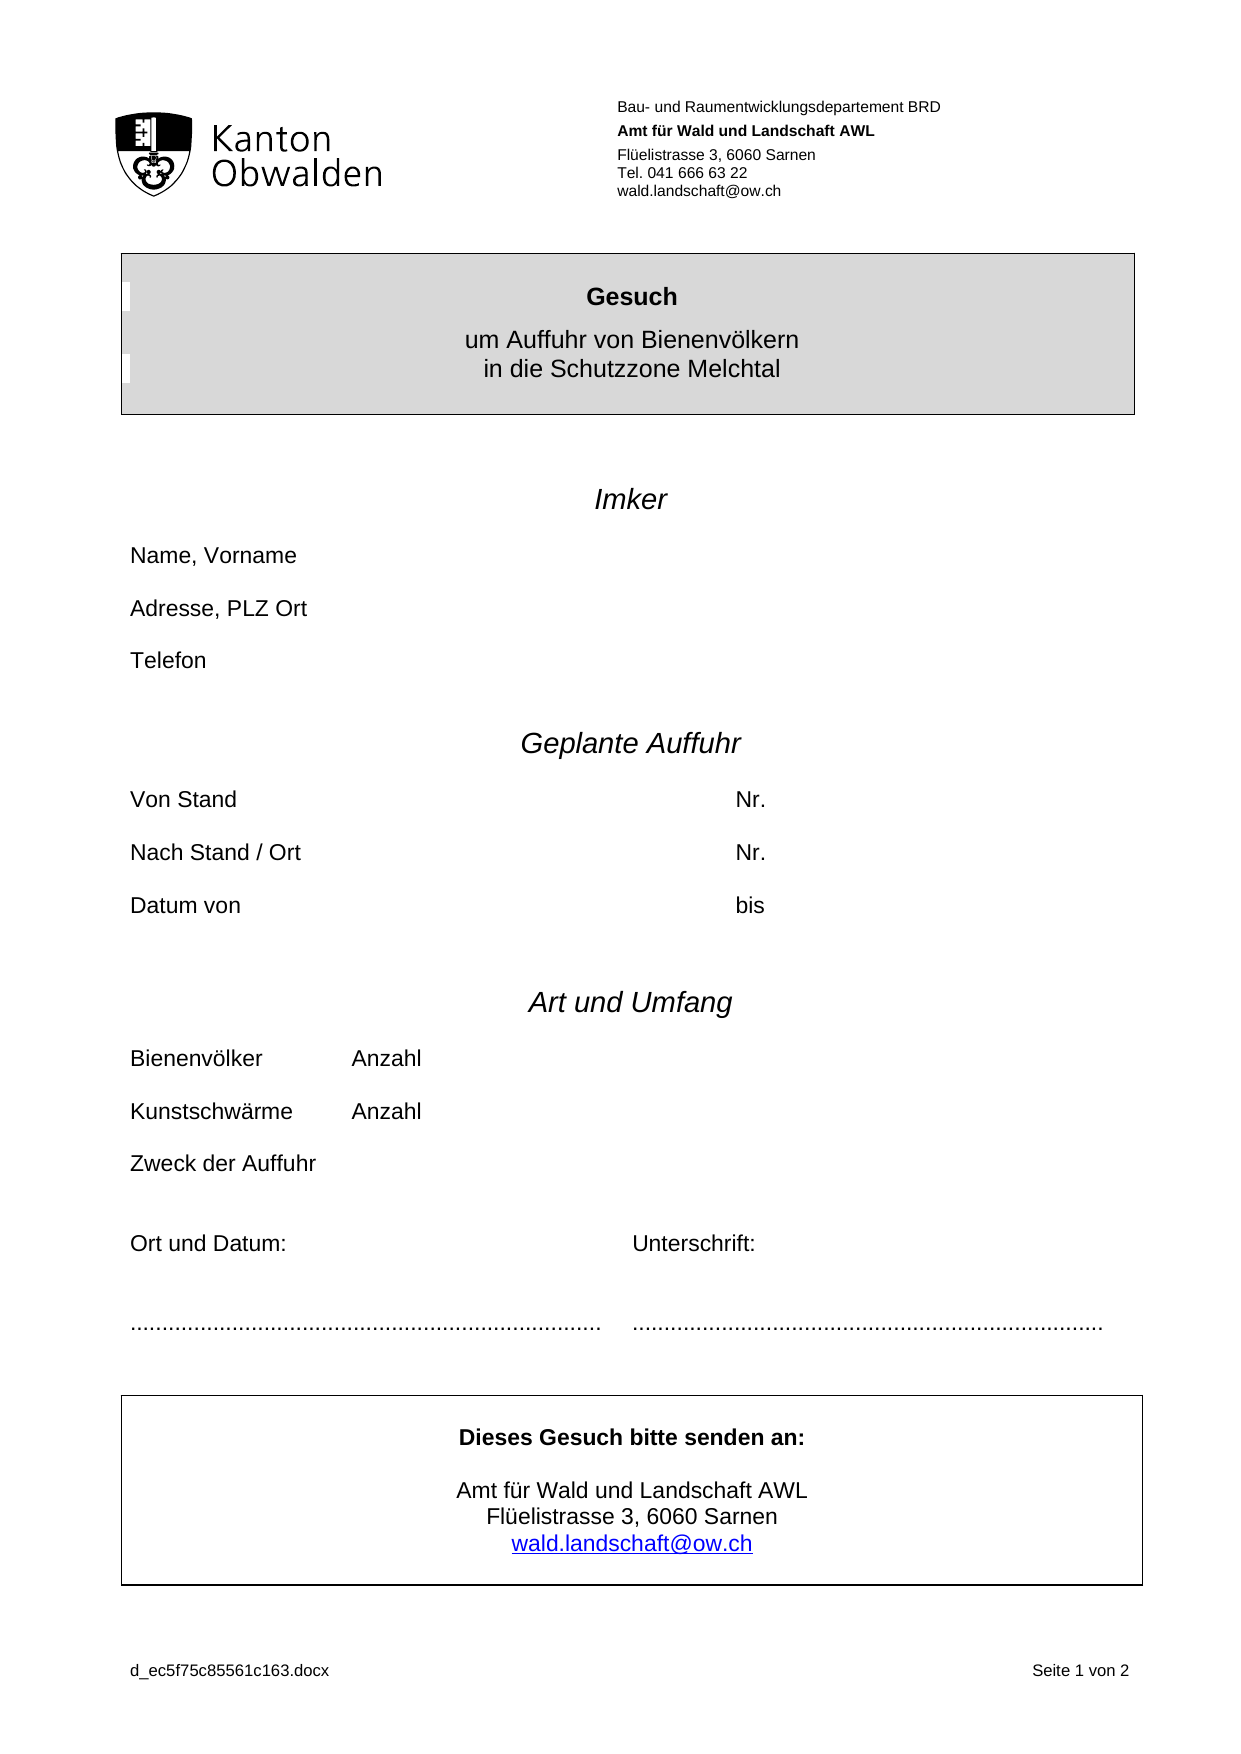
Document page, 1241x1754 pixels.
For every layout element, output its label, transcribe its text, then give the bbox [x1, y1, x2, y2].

subtitle Geplante Auffuhr [130, 726, 1134, 760]
text in die Schutzzone Melchtal [130, 354, 1134, 382]
text Ort und Datum: Unterschrift: [130, 1229, 1134, 1256]
text Bienenvölker Anzahl [130, 1045, 1134, 1071]
text Adresse, PLZ Ort [130, 594, 1134, 621]
text Flüelistrasse 3, 6060 Sarnen wald.landschaft@ow.ch [122, 1500, 1142, 1584]
text Dieses Gesuch bitte senden an: Amt für Wald und Landschaft AWL [122, 1396, 1142, 1500]
subtitle Art und Umfang [130, 985, 1134, 1019]
text Gesuch [130, 282, 1134, 311]
text Telefon [130, 647, 1134, 674]
text um Auffuhr von Bienenvölkern [122, 324, 1134, 354]
text Datum von bis [130, 892, 1134, 918]
text Nach Stand / Ort Nr. [130, 839, 1134, 865]
text Kunstschwärme Anzahl [130, 1098, 1134, 1124]
subtitle Imker [130, 482, 1134, 516]
text Name, Vorname [130, 542, 1134, 568]
text Zweck der Auffuhr [130, 1150, 1134, 1177]
text Von Stand Nr. [130, 786, 1134, 813]
